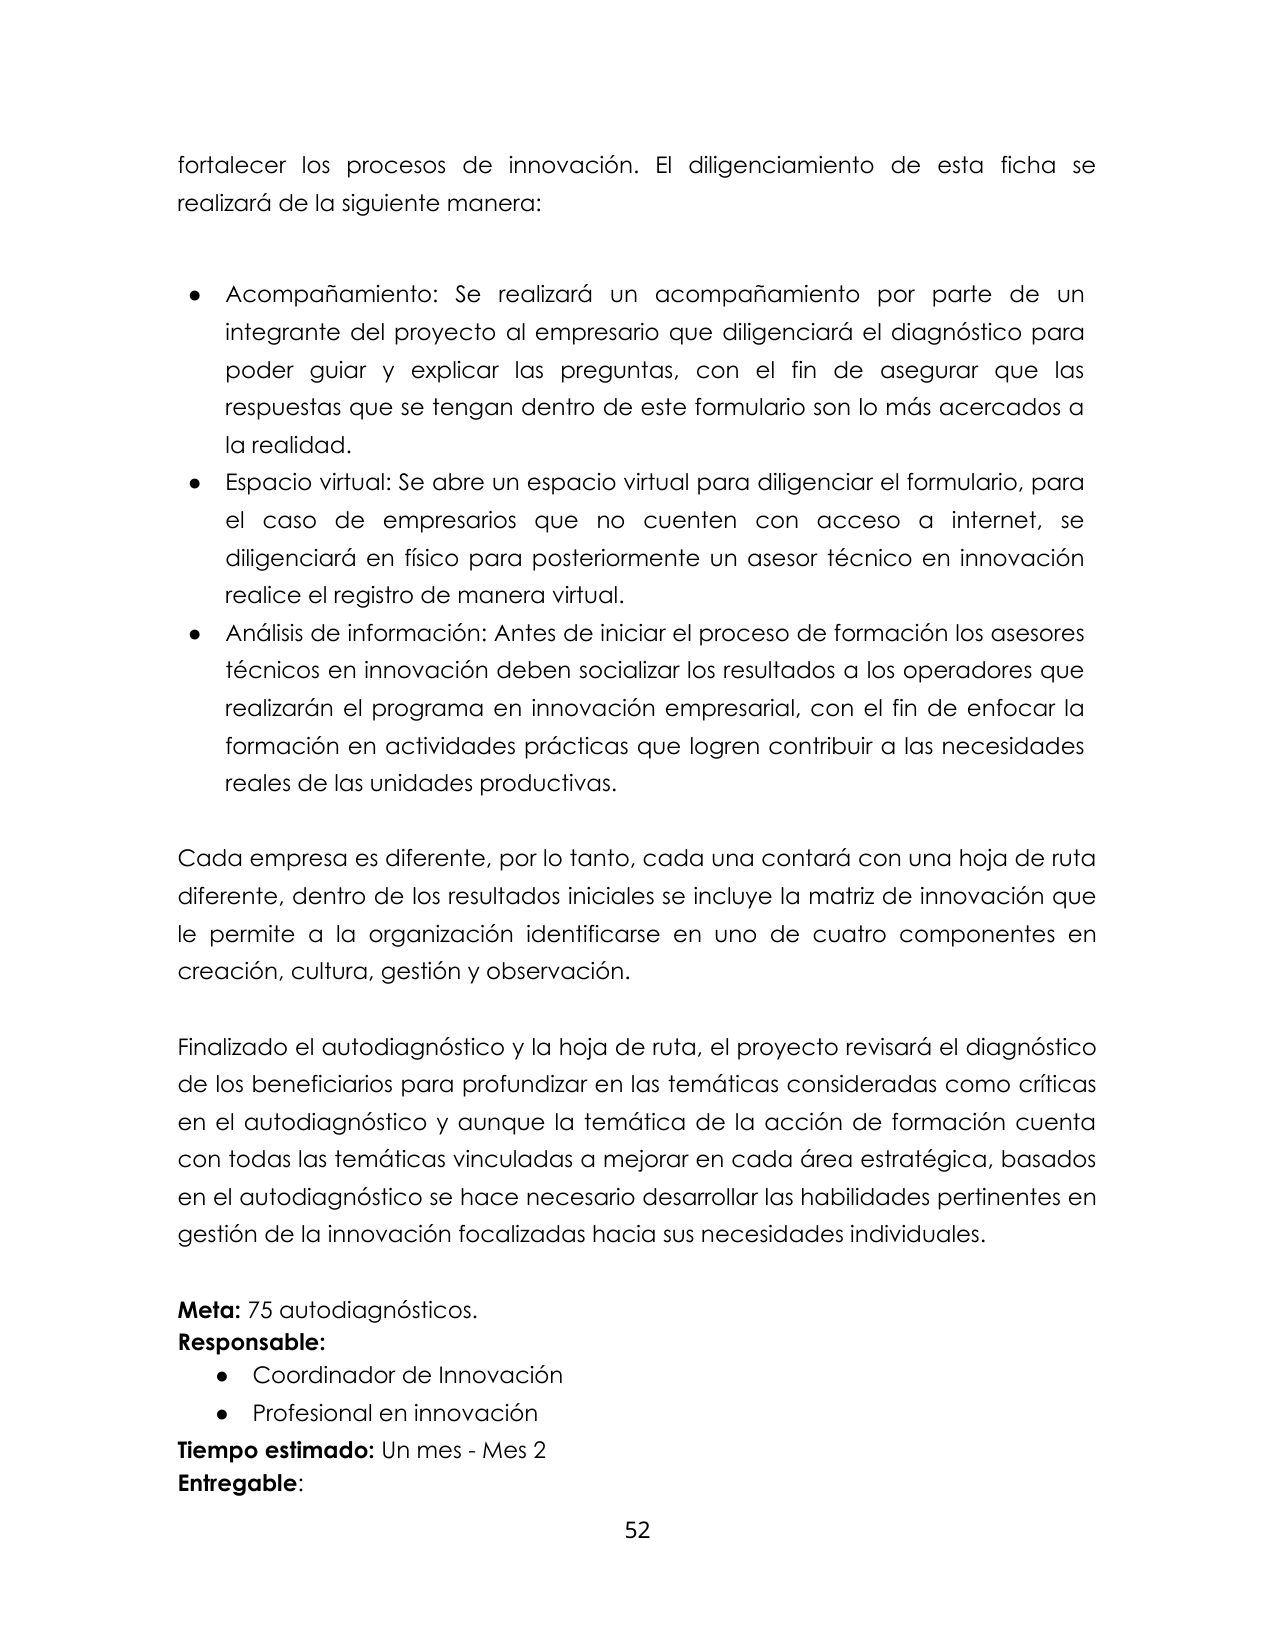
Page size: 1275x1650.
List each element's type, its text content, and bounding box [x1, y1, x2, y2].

list Análisis de información: Antes de iniciar el proceso de formación los asesores técnicos en innovación deben socializar los resultados a los operadores que realizarán el programa en innovación empresarial, con el fin de enfocar la formación en actividades prácticas que logren contribuir a las necesidades reales de las unidades productivas. [188, 616, 1086, 799]
list Profesional en innovación [215, 1395, 1086, 1428]
list Espacio virtual: Se abre un espacio virtual para diligenciar el formulario, para el caso de empresarios que no cuenten con acceso a internet, se diligenciará en físico para posteriormente un asesor técnico en innovación realice el registro de manera virtual. [188, 465, 1086, 611]
text Entregable: [177, 1466, 1098, 1498]
list Acompañamiento: Se realizará un acompañamiento por parte de un integrante del proyecto al empresario que diligenciará el diagnóstico para poder guiar y explicar las preguntas, con el fin de asegurar que las respuestas que se tengan dentro de este formulario son lo más acercados a la realidad. [188, 277, 1086, 460]
list Coordinador de Innovación [215, 1358, 1086, 1391]
text Finalizado el autodiagnóstico y la hoja de ruta, el proyecto revisará el diagnóstico de los beneficiarios para profundizar en las temáticas consideradas como críticas en el autodiagnóstico y aunque la temática de la acción de formación cuenta con todas las temáticas vinculadas a mejorar en cada área estratégica, basados en el autodiagnóstico se hace necesario desarrollar las habilidades pertinentes en gestión de la innovación focalizadas hacia sus necesidades individuales. [177, 1029, 1098, 1250]
text Responsable: [177, 1325, 1098, 1358]
text Tiempo estimado: Un mes - Mes 2 [177, 1433, 1098, 1466]
text Cada empresa es diferente, por lo tanto, cada una contará con una hoja de ruta diferente, dentro de los resultados iniciales se incluye la matriz de innovación que le permite a la organización identificarse en uno de cuatro componentes en creación, cultura, gestión y observación. [177, 841, 1098, 987]
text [177, 148, 1098, 218]
text Meta: 75 autodiagnósticos. [177, 1292, 1098, 1325]
